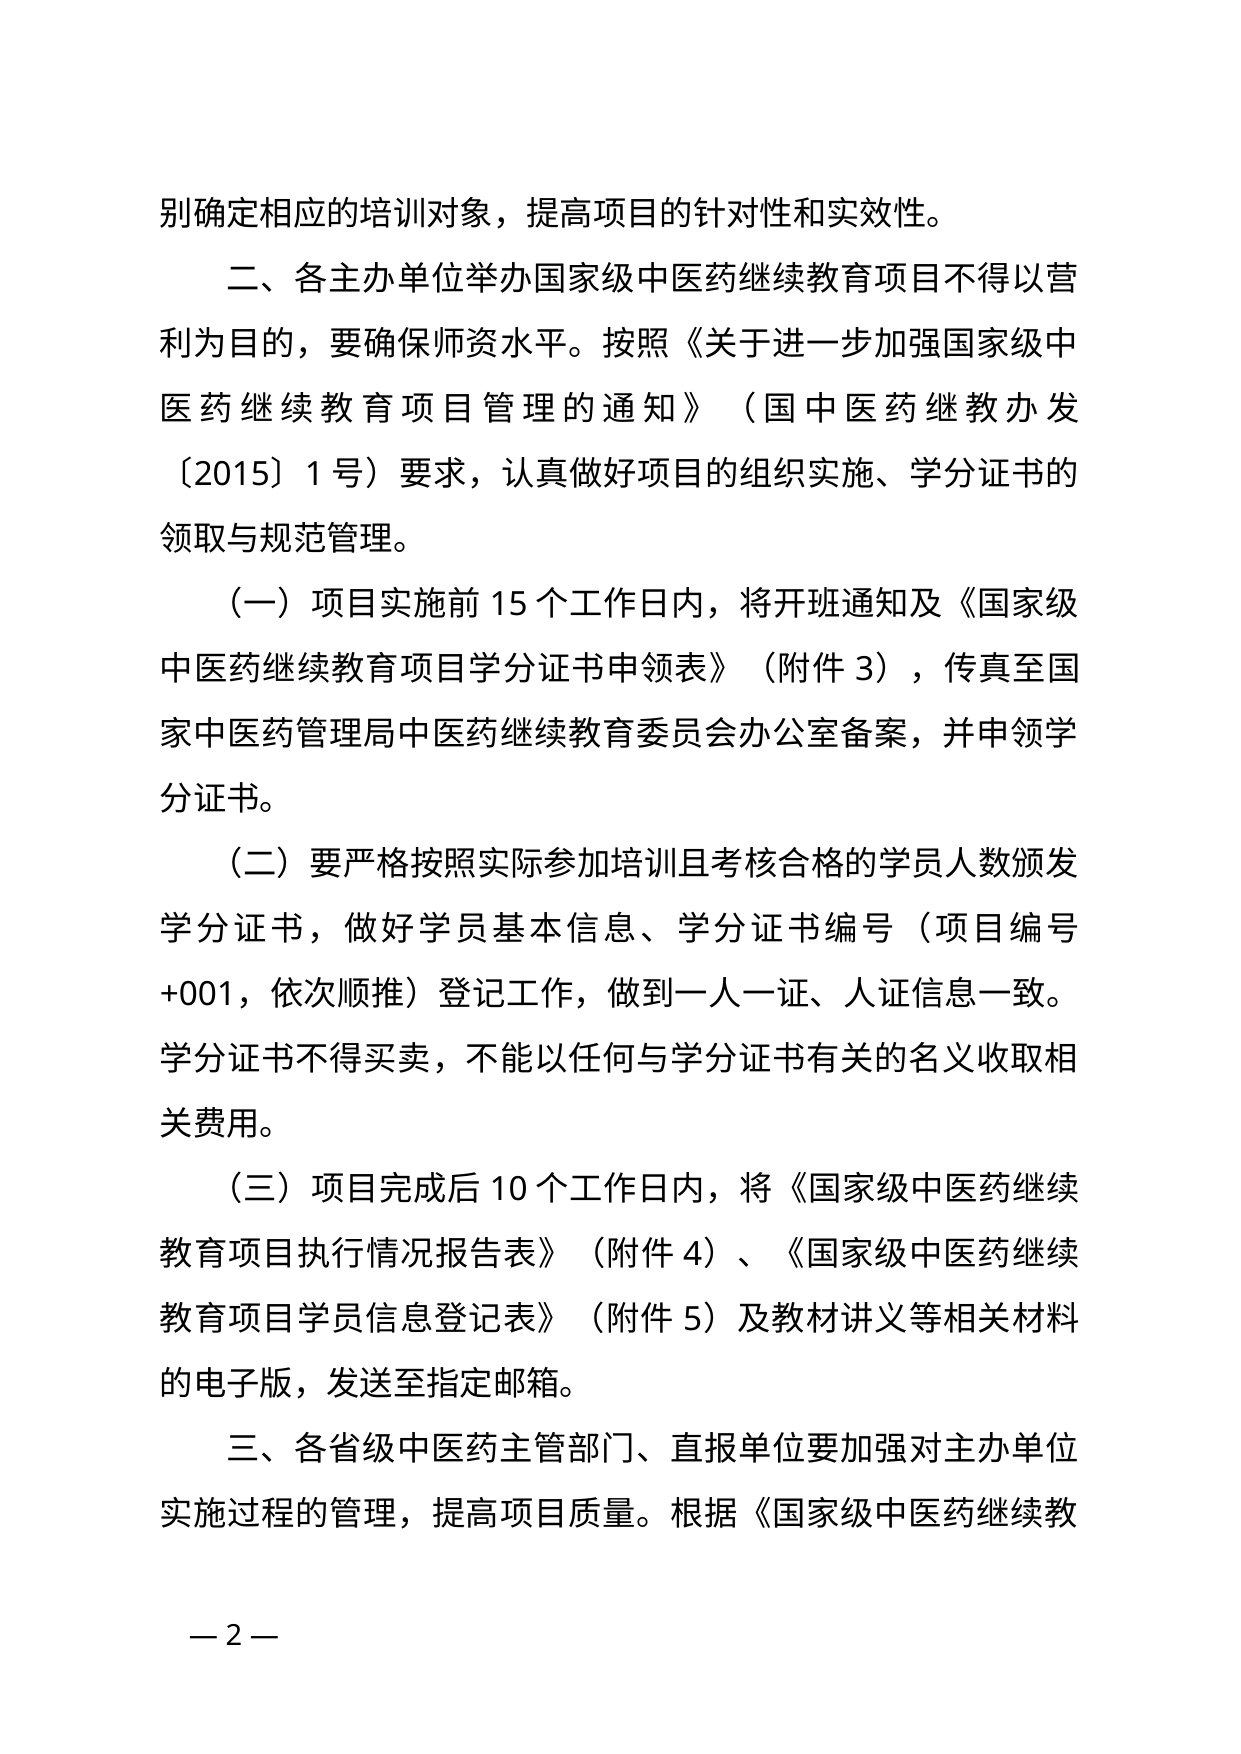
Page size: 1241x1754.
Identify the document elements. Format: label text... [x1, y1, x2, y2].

text （一）项目实施前15个工作日内，将开班通知及《国家级中医药继续教育项目学分证书申领表》（附件3），传真至国家中医药管理局中医药继续教育委员会办公室备案，并申领学分证书。 [159, 568, 1081, 828]
text （二）要严格按照实际参加培训且考核合格的学员人数颁发学分证书，做好学员基本信息、学分证书编号（项目编号+001，依次顺推）登记工作，做到一人一证、人证信息一致。学分证书不得买卖，不能以任何与学分证书有关的名义收取相关费用。 [159, 828, 1081, 1153]
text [159, 178, 1081, 243]
text 二、各主办单位举办国家级中医药继续教育项目不得以营利为目的，要确保师资水平。按照《关于进一步加强国家级中医药继续教育项目管理的通知》（国中医药继教办发〔2015〕1号）要求，认真做好项目的组织实施、学分证书的领取与规范管理。 [159, 243, 1081, 568]
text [159, 1413, 1081, 1543]
text （三）项目完成后10个工作日内，将《国家级中医药继续教育项目执行情况报告表》（附件4）、《国家级中医药继续教育项目学员信息登记表》（附件5）及教材讲义等相关材料的电子版，发送至指定邮箱。 [159, 1153, 1081, 1413]
